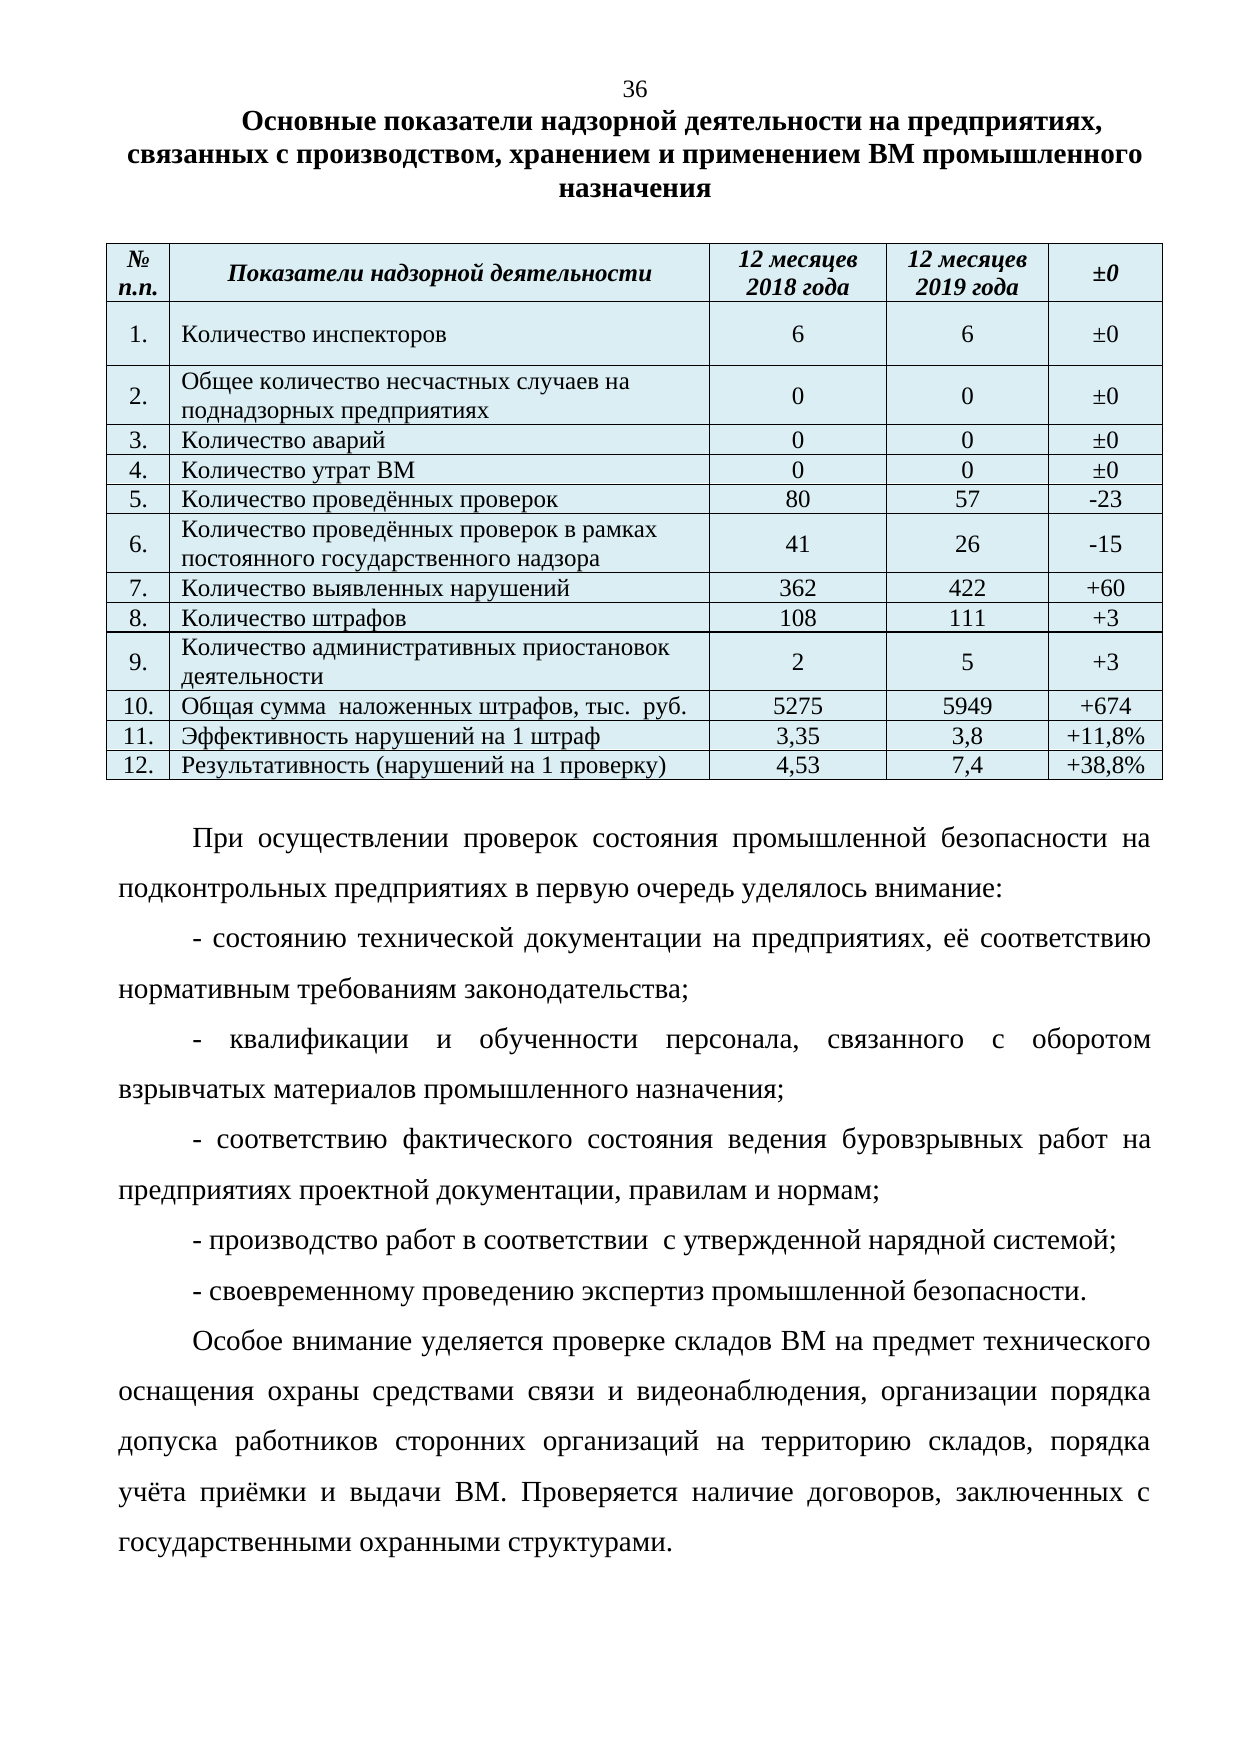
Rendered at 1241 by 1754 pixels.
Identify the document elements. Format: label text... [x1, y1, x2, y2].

table_cell 3. [107, 425, 169, 454]
table_cell 5949 [887, 691, 1048, 720]
table_cell +60 [1049, 573, 1162, 602]
text Особое внимание уделяется проверке складов ВМ на предмет технического оснащения охраны средствами связи и видеонаблюдения, организации порядка допуска работников сторонних организаций на территорию складов, порядка учёта приёмки и выдачи ВМ. Проверяется наличие договоров, заключенных с государственными охранными структурами. [118, 1323, 1152, 1558]
table_cell 111 [887, 603, 1048, 631]
table_cell ±0 [1049, 455, 1162, 483]
table_cell 0 [887, 425, 1048, 454]
text - соответствию фактического состояния ведения буровзрывных работ на предприятиях проектной документации, правилам и нормам; [118, 1122, 1152, 1206]
table_cell 5275 [710, 691, 886, 720]
table_cell 11. [107, 721, 169, 749]
table_cell 2 [710, 633, 886, 690]
table_cell 0 [887, 455, 1048, 483]
table_cell 57 [887, 485, 1048, 513]
table_cell 5. [107, 485, 169, 513]
table_cell 0 [710, 455, 886, 483]
text Основные показатели надзорной деятельности на предприятиях, связанных с производством, хранением и применением ВМ промышленного назначения [118, 103, 1152, 203]
table_cell Общее количество несчастных случаев на поднадзорных предприятиях [170, 366, 709, 424]
table_cell Эффективность нарушений на 1 штраф [170, 721, 709, 749]
table_cell 7,4 [887, 751, 1048, 779]
table_cell ±0 [1049, 366, 1162, 424]
table_cell Количество аварий [170, 425, 709, 454]
table_header Показатели надзорной деятельности [170, 244, 709, 301]
table_cell 2. [107, 366, 169, 424]
text При осуществлении проверок состояния промышленной безопасности на подконтрольных предприятиях в первую очередь уделялось внимание: [118, 820, 1152, 904]
table_cell Количество штрафов [170, 603, 709, 631]
table_cell 0 [710, 366, 886, 424]
table_cell -15 [1049, 514, 1162, 572]
table_cell 6. [107, 514, 169, 572]
table_cell 41 [710, 514, 886, 572]
table_header 12 месяцев 2018 года [710, 244, 886, 301]
table_cell 9. [107, 633, 169, 690]
table_cell 6 [887, 302, 1048, 365]
text - квалификации и обученности персонала, связанного с оборотом взрывчатых материалов промышленного назначения; [118, 1021, 1152, 1105]
table_cell 10. [107, 691, 169, 720]
table_cell Результативность (нарушений на 1 проверку) [170, 751, 709, 779]
table_cell 12. [107, 751, 169, 779]
table_cell 4. [107, 455, 169, 483]
table_cell Количество проведённых проверок [170, 485, 709, 513]
table_cell Количество утрат ВМ [170, 455, 709, 483]
text - своевременному проведению экспертиз промышленной безопасности. [118, 1273, 1152, 1306]
table_cell Количество выявленных нарушений [170, 573, 709, 602]
table_cell ±0 [1049, 425, 1162, 454]
table_cell 3,35 [710, 721, 886, 749]
table_cell 7. [107, 573, 169, 602]
table_cell 8. [107, 603, 169, 631]
table_cell +38,8% [1049, 751, 1162, 779]
table_header ±0 [1049, 244, 1162, 301]
table_cell 422 [887, 573, 1048, 602]
table_cell 6 [710, 302, 886, 365]
table_cell 0 [710, 425, 886, 454]
table_cell +674 [1049, 691, 1162, 720]
table_cell ±0 [1049, 302, 1162, 365]
table_cell +3 [1049, 633, 1162, 690]
table_cell 80 [710, 485, 886, 513]
table_cell Количество административных приостановок деятельности [170, 633, 709, 690]
table_cell 1. [107, 302, 169, 365]
table_cell +11,8% [1049, 721, 1162, 749]
table_cell Количество инспекторов [170, 302, 709, 365]
table_cell 362 [710, 573, 886, 602]
table_cell 5 [887, 633, 1048, 690]
table_header № п.п. [107, 244, 169, 301]
table_cell -23 [1049, 485, 1162, 513]
table_cell +3 [1049, 603, 1162, 631]
table_cell 4,53 [710, 751, 886, 779]
table_cell 108 [710, 603, 886, 631]
table_cell 0 [887, 366, 1048, 424]
table_cell 3,8 [887, 721, 1048, 749]
table_header 12 месяцев 2019 года [887, 244, 1048, 301]
table_cell 26 [887, 514, 1048, 572]
text - производство работ в соответствии с утвержденной нарядной системой; [118, 1222, 1152, 1256]
table_cell Общая сумма наложенных штрафов, тыс. руб. [170, 691, 709, 720]
text - состоянию технической документации на предприятиях, её соответствию нормативным требованиям законодательства; [118, 920, 1152, 1004]
table_cell Количество проведённых проверок в рамках постоянного государственного надзора [170, 514, 709, 572]
